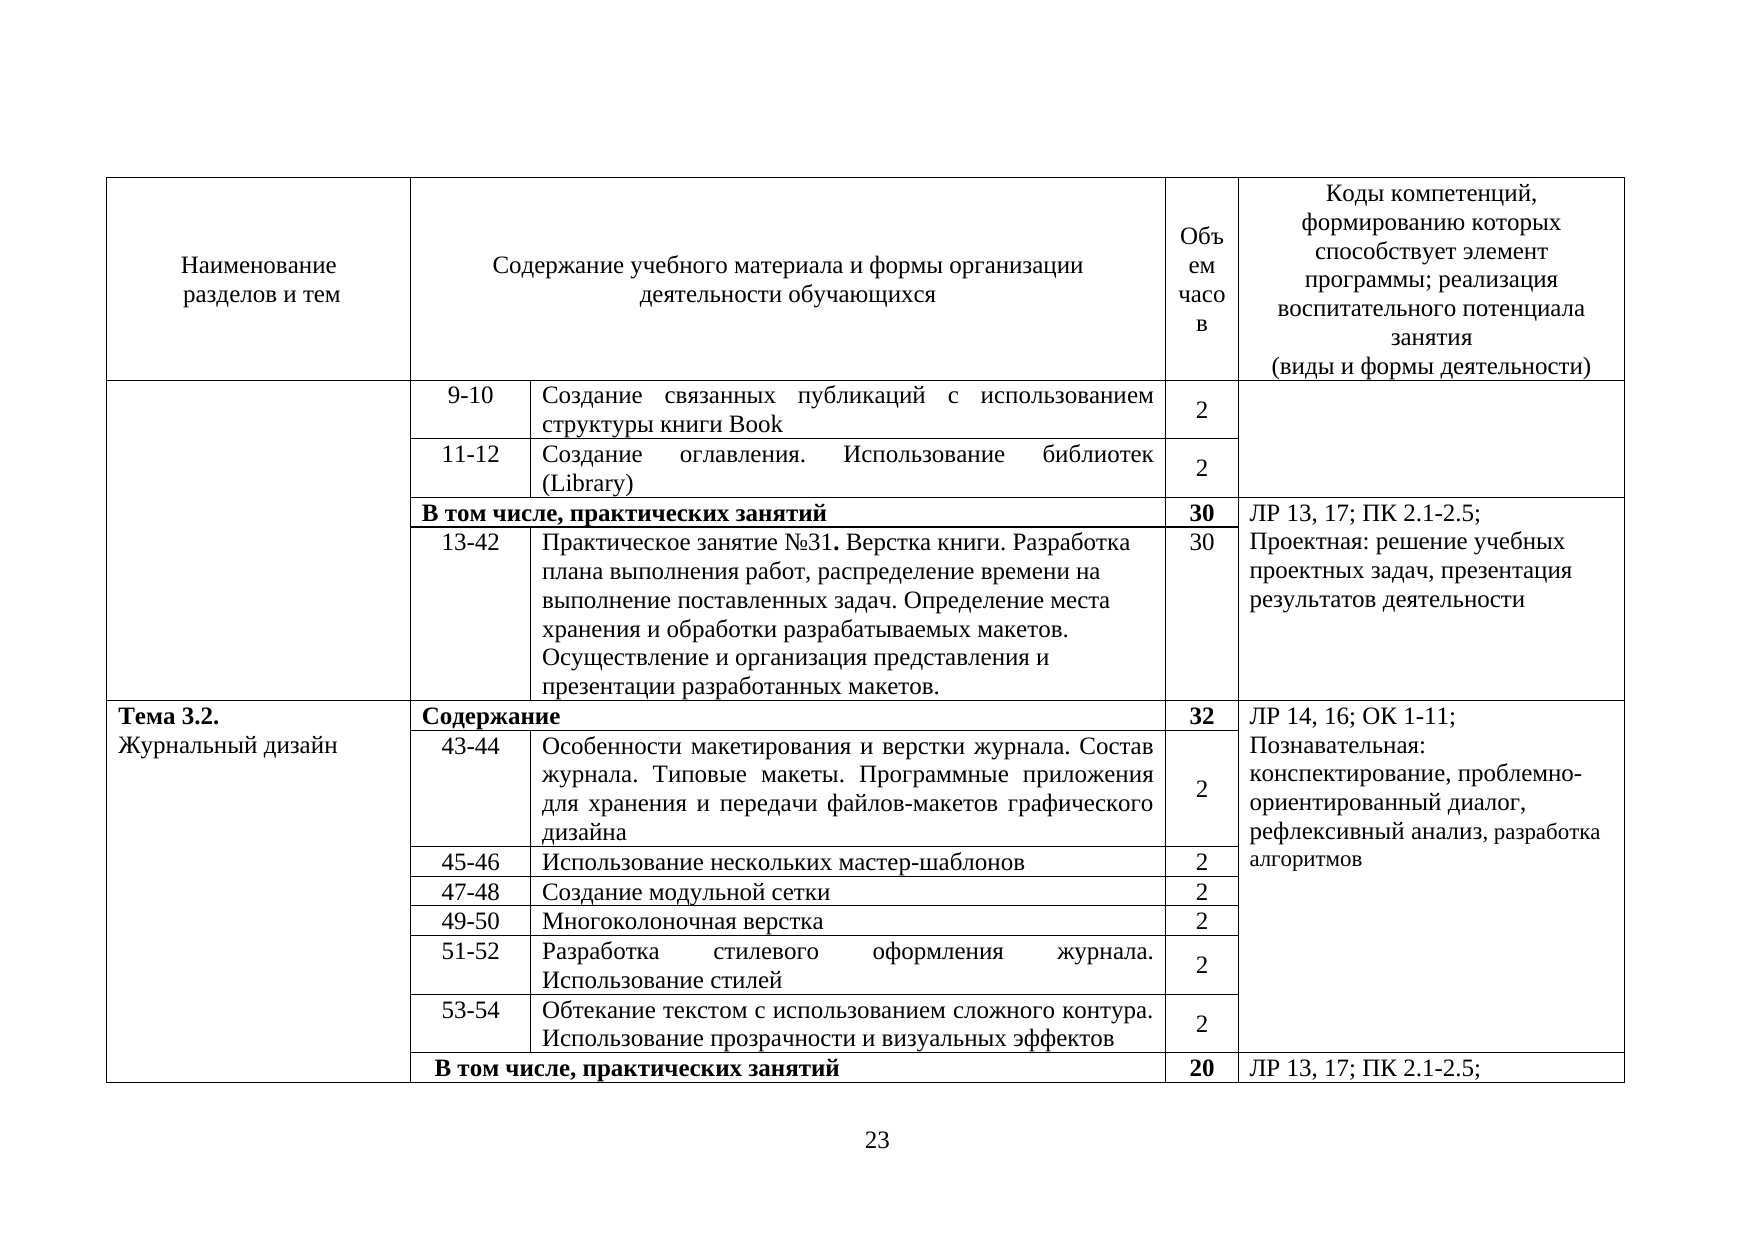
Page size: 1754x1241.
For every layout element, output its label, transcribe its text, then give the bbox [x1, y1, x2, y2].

table_cell 2 [1166, 381, 1238, 438]
table_cell 13-42 [411, 528, 530, 700]
table_header Содержание учебного материала и формы организации деятельности обучающихся [411, 178, 1165, 379]
table_cell Особенности макетирования и верстки журнала. Состав журнала. Типовые макеты. Программные приложения для хранения и передачи файлов-макетов графического дизайна [531, 731, 1165, 846]
table_cell Использование нескольких мастер-шаблонов [531, 847, 1165, 876]
table_cell В том числе, практических занятий [411, 1053, 1165, 1082]
table_cell Разработка стилевого оформления журнала. Использование стилей [531, 936, 1165, 994]
table_header Объем часов [1166, 178, 1238, 379]
table_cell 2 [1166, 995, 1238, 1052]
table_cell В том числе, практических занятий [411, 498, 1165, 526]
table_cell 47-48 [411, 877, 530, 905]
table_cell 30 [1166, 528, 1238, 700]
table_header Коды компетенций, формированию которых способствует элемент программы; реализация воспитательного потенциала занятия (виды и формы деятельности) [1239, 178, 1624, 379]
table_cell 2 [1166, 439, 1238, 497]
table_cell 2 [1166, 731, 1238, 846]
table_cell ЛР 13, 17; ПК 2.1-2.5; Проектная: решение учебных проектных задач, презентация результатов деятельности [1239, 1053, 1624, 1082]
table_cell Обтекание текстом с использованием сложного контура. Использование прозрачности и визуальных эффектов [531, 995, 1165, 1052]
table_cell 30 [1166, 498, 1238, 526]
table_cell 2 [1166, 847, 1238, 876]
table_cell 20 [1166, 1053, 1238, 1082]
table_cell 2 [1166, 936, 1238, 994]
table_cell Практическое занятие №31. Верстка книги. Разработка плана выполнения работ, распределение времени на выполнение поставленных задач. Определение места хранения и обработки разрабатываемых макетов. Осуществление и организация представления и презентации разработанных макетов. [531, 528, 1165, 700]
table_header Наименование разделов и тем [107, 178, 410, 379]
table_cell 51-52 [411, 936, 530, 994]
table_cell 53-54 [411, 995, 530, 1052]
table_cell 9-10 [411, 381, 530, 438]
table_cell 32 [1166, 701, 1238, 730]
table_cell ЛР 13, 17; ПК 2.1-2.5; Проектная: решение учебных проектных задач, презентация результатов деятельности [1239, 498, 1624, 700]
table_cell 43-44 [411, 731, 530, 846]
table_cell 11-12 [411, 439, 530, 497]
table_cell ЛР 14, 16; ОК 1-11; Познавательная: конспектирование, проблемно-ориентированный диалог, рефлексивный анализ, разработка алгоритмов [1239, 701, 1624, 1052]
table_cell Тема 3.2. Журнальный дизайн [107, 701, 410, 1082]
table_cell Создание связанных публикаций с использованием структуры книги Book [531, 381, 1165, 438]
table_cell 45-46 [411, 847, 530, 876]
table_cell Создание оглавления. Использование библиотек (Library) [531, 439, 1165, 497]
table_cell 2 [1166, 877, 1238, 905]
table_cell 49-50 [411, 906, 530, 935]
table_cell Создание модульной сетки [531, 877, 1165, 905]
table_cell 2 [1166, 906, 1238, 935]
table_cell Содержание [411, 701, 1165, 730]
table_cell Многоколоночная верстка [531, 906, 1165, 935]
